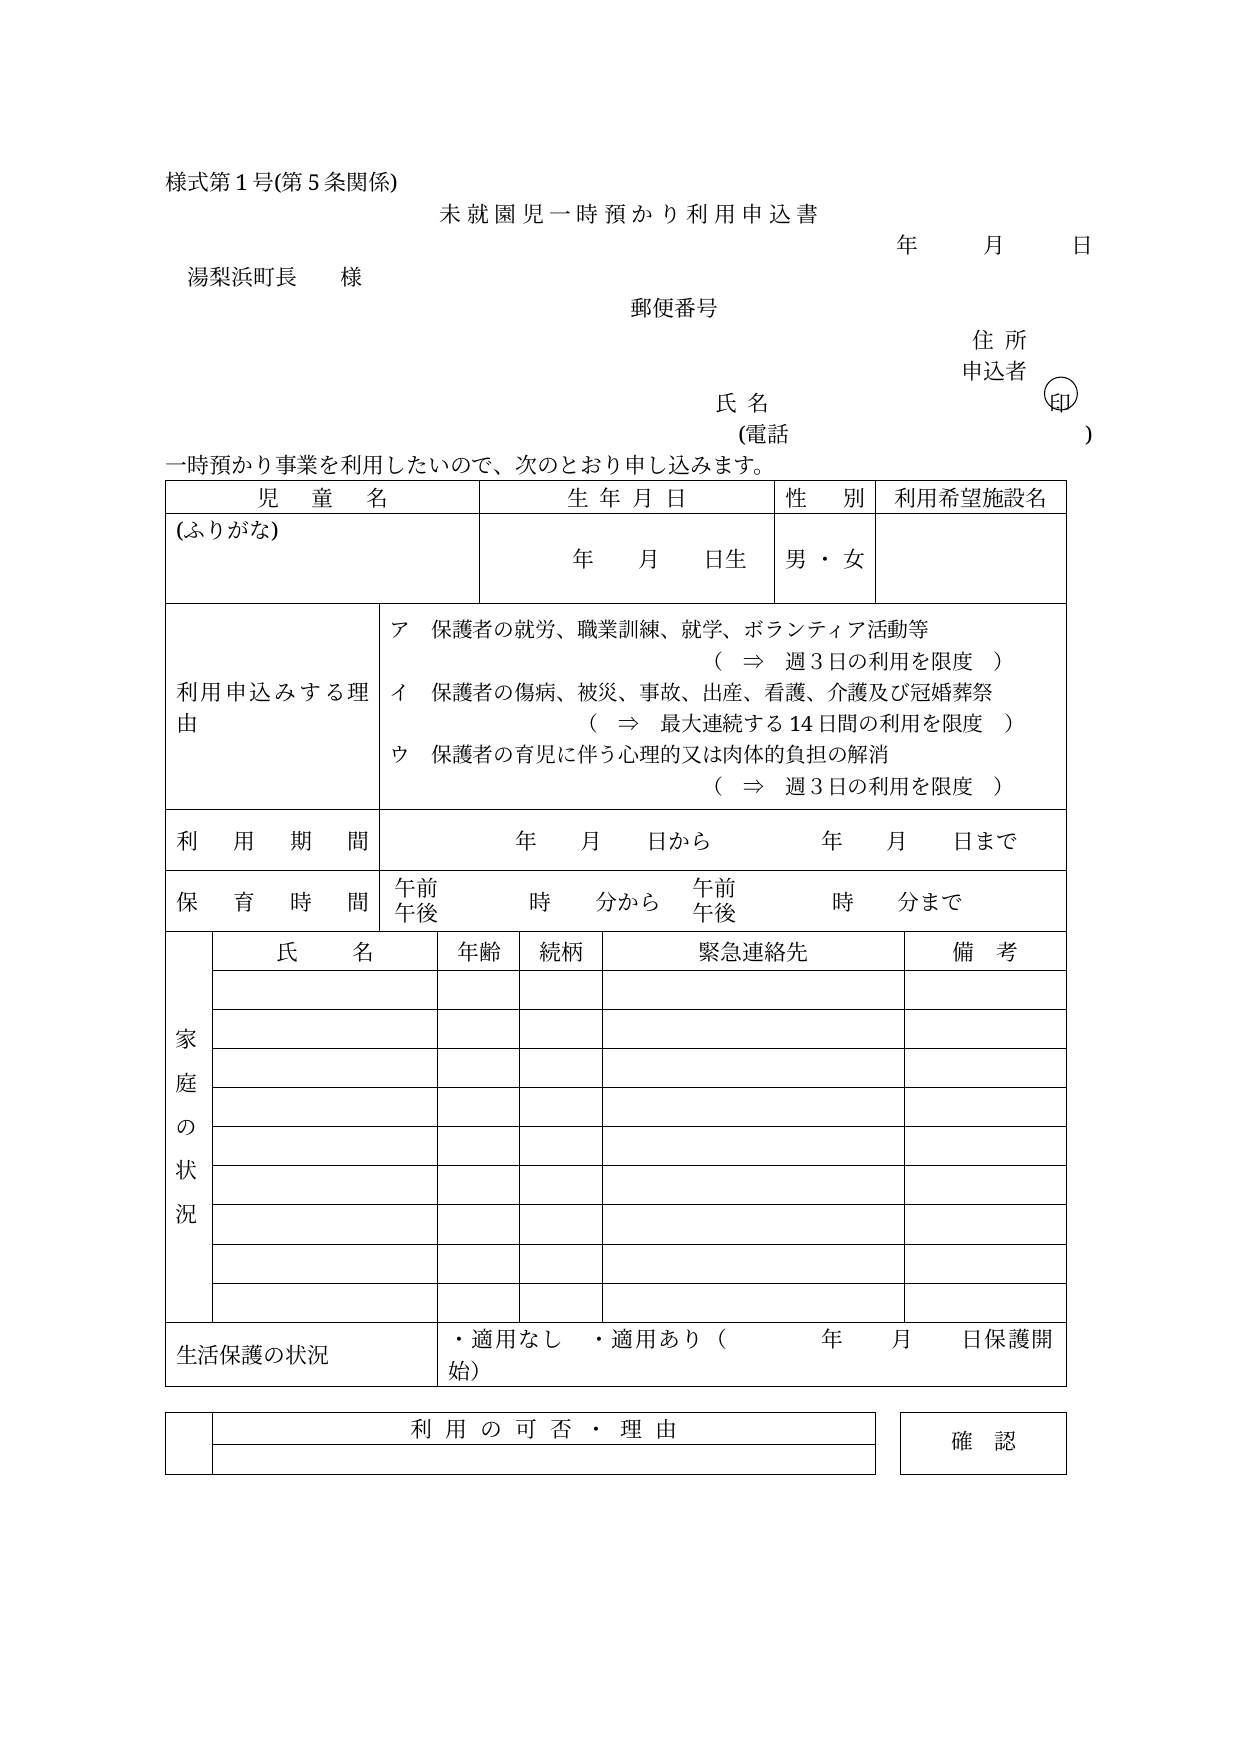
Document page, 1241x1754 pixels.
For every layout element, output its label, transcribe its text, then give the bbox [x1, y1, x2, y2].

table_cell 年 月 日生 [480, 514, 774, 603]
table_cell [905, 1205, 1066, 1243]
table_cell [603, 971, 904, 1009]
table_cell [520, 1088, 602, 1126]
table_cell [603, 1245, 904, 1282]
table_cell [520, 1010, 602, 1048]
table_cell 保育時間 [166, 871, 379, 931]
table_cell [603, 1049, 904, 1087]
table_cell [438, 1166, 519, 1204]
table_cell [213, 1010, 437, 1048]
table_header 確認 [901, 1413, 1066, 1473]
text 氏名 印 [165, 386, 1071, 417]
table_cell 午前 午後 [380, 871, 453, 931]
table_cell [905, 1245, 1066, 1282]
table_cell [905, 1127, 1066, 1165]
table_cell [603, 1010, 904, 1048]
table_cell 年 月 日から 年 月 日まで [380, 810, 1066, 870]
table_cell [520, 1127, 602, 1165]
table_cell ア 保護者の就労、職業訓練、就学、ボランティア活動等 （ ⇒ 週３日の利用を限度 ） イ 保護者の傷病、被災、事故、出産、看護、介護及び冠婚葬祭 （ ⇒ 最大連続する14日間の利用を限度 ） ウ 保護者の育児に伴う心理的又は肉体的負担の解消 （ ⇒ 週３日の利用を限度 ） [380, 604, 1066, 809]
table_cell 午前 午後 [682, 871, 756, 931]
table_header 利用希望施設名 [876, 481, 1066, 513]
table_cell 利用期間 [166, 810, 379, 870]
table_cell (ふりがな) [166, 514, 479, 603]
table_cell [520, 971, 602, 1009]
text (電話 ) [165, 417, 1092, 449]
table_cell [520, 1284, 602, 1322]
table_cell [438, 1049, 519, 1087]
table_cell [905, 1284, 1066, 1322]
text 一時預かり事業を利用したいので、次のとおり申し込みます。 [165, 449, 1092, 480]
table_cell [213, 1245, 437, 1282]
table_cell [438, 1284, 519, 1322]
table_cell [603, 1088, 904, 1126]
table_cell [905, 1088, 1066, 1126]
table_cell [213, 1166, 437, 1204]
table_cell [520, 1049, 602, 1087]
text 申込者 [165, 354, 1027, 386]
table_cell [213, 1445, 875, 1473]
table_cell [603, 1166, 904, 1204]
table_header 生年月日 [480, 481, 774, 513]
table_cell 氏名 [213, 932, 437, 970]
table_cell [905, 1049, 1066, 1087]
table_cell [213, 1049, 437, 1087]
table_cell ・適用なし ・適用あり（ 年 月 日保護開始） [438, 1323, 1066, 1386]
table_cell [438, 1245, 519, 1282]
table_cell [213, 971, 437, 1009]
table_cell [438, 971, 519, 1009]
table_cell [213, 1205, 437, 1243]
table_header [876, 1412, 900, 1473]
table_cell 家 庭 の 状 況 [166, 932, 212, 1322]
table_cell 時 分から [454, 871, 682, 931]
table_cell [213, 1127, 437, 1165]
table_header 児童名 [166, 481, 479, 513]
table_cell 生活保護の状況 [166, 1323, 437, 1386]
table_cell [876, 514, 1066, 603]
table_cell [603, 1127, 904, 1165]
table_cell [603, 1284, 904, 1322]
table_cell [905, 971, 1066, 1009]
table_cell [603, 1205, 904, 1243]
table_cell [520, 1166, 602, 1204]
table_cell 続柄 [520, 932, 602, 970]
table_cell [520, 1245, 602, 1282]
table_cell 利用申込みする理 由 [166, 604, 379, 809]
table_cell 緊急連絡先 [603, 932, 904, 970]
table_cell [905, 1166, 1066, 1204]
table_header 性別 [775, 481, 875, 513]
text 湯梨浜町長 様 [165, 260, 1092, 291]
table_cell 時 分まで [756, 871, 1066, 931]
table_cell 年齢 [438, 932, 519, 970]
table_header 利用の可否・理由 [213, 1413, 875, 1444]
table_cell [213, 1088, 437, 1126]
table_cell [213, 1284, 437, 1322]
text 未 就 園 児 一 時 預 か り 利 用 申 込 書 [165, 197, 1092, 228]
text 様式第1号(第5条関係) [165, 165, 1092, 197]
table_cell 男・女 [775, 514, 875, 603]
table_header ＊調査・決定 [166, 1413, 212, 1473]
table_cell [520, 1205, 602, 1243]
text 住所 [165, 323, 1027, 354]
text 年 月 日 [165, 228, 1092, 260]
text 郵便番号 [165, 291, 1092, 323]
table_cell [438, 1010, 519, 1048]
table_cell [438, 1088, 519, 1126]
table_cell [438, 1205, 519, 1243]
table_cell 備考 [905, 932, 1066, 970]
table_cell [905, 1010, 1066, 1048]
table_cell [438, 1127, 519, 1165]
